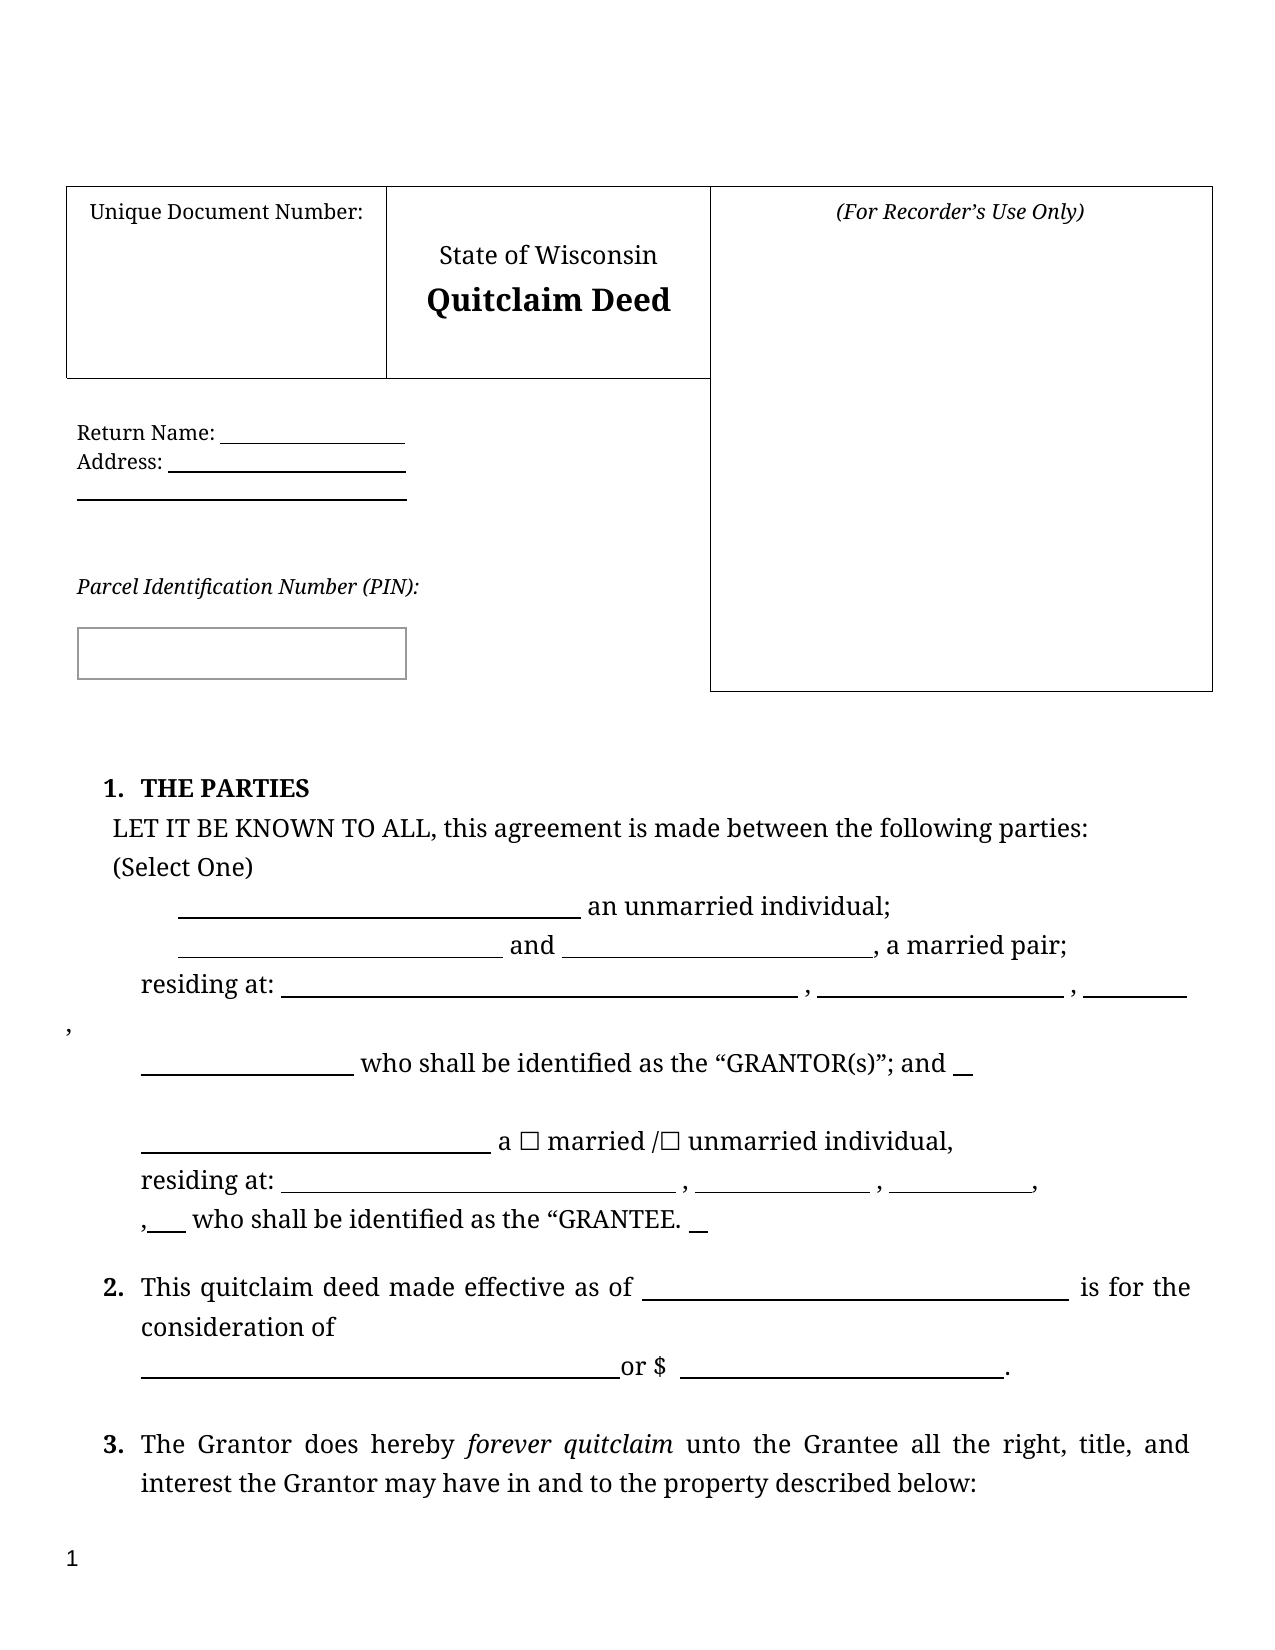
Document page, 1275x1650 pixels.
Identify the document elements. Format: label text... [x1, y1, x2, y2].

table_header (For Recorder’s Use Only) [711, 187, 1212, 691]
text LET IT BE KNOWN TO ALL, this agreement is made between the following parties: [112, 810, 1191, 844]
table_header State of Wisconsin Quitclaim Deed [387, 187, 710, 378]
table_cell Return Name: Address: Parcel Identification Number (PIN): [67, 379, 710, 691]
text or $ . [141, 1348, 1191, 1382]
list This quitclaim deed made effective as of is for the consideration of [103, 1270, 1191, 1343]
list and , a married pair; [141, 928, 1191, 962]
text residing at: , , , [66, 967, 1191, 1040]
list The Grantor does hereby forever quitclaim unto the Grantee all the right, title, and interest the Grantor may have in and to the property described below: [103, 1427, 1191, 1500]
text (Select One) [112, 849, 1191, 883]
text who shall be identified as the “GRANTOR(s)”; and [66, 1045, 1191, 1079]
list an unmarried individual; [141, 889, 1191, 923]
text residing at: , , , , who shall be identified as the “GRANTEE. [141, 1163, 1191, 1266]
list THE PARTIES [103, 771, 1191, 805]
text a ☐ married /☐ unmarried individual, [66, 1084, 1191, 1158]
table_header Unique Document Number: [67, 187, 386, 378]
